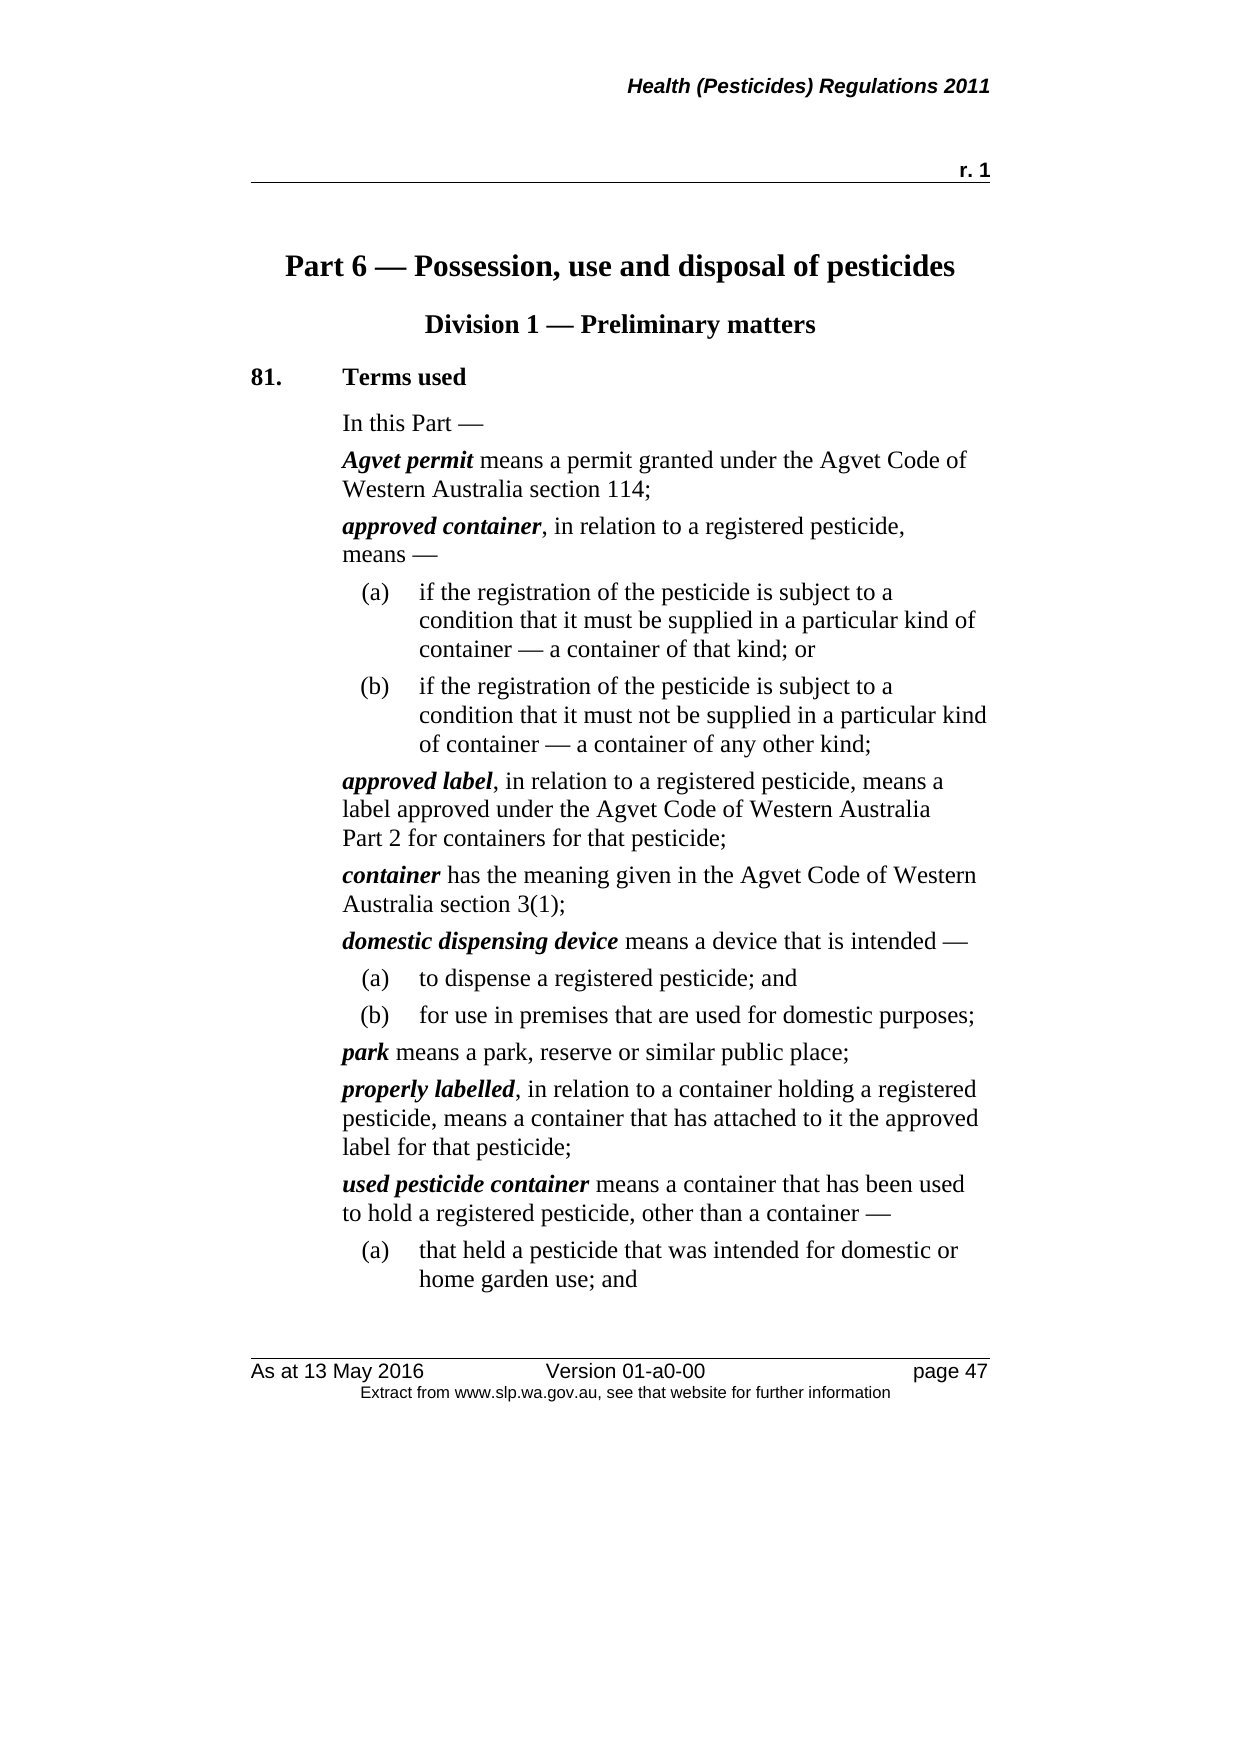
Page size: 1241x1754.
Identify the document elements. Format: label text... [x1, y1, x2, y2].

text container has the meaning given in the Agvet Code of section 3(1); [251, 860, 990, 918]
text approved container, in relation to a registered pesticide, means — [251, 511, 990, 568]
text (a) that held a pesticide that was intended for domestic or home garden use; and [251, 1235, 990, 1292]
text (a) to dispense a registered pesticide; and [251, 963, 990, 992]
subtitle 81. Terms used [251, 362, 990, 391]
text (b) for use in premises that are used for domestic purposes; [251, 1000, 990, 1029]
text properly labelled, in relation to a container holding a registered pesticide, means a container that has attached to it the approved label for that pesticide; [251, 1074, 990, 1161]
subtitle Division 1 — Preliminary matters [251, 308, 990, 339]
text park means a park, reserve or similar public place; [251, 1037, 990, 1066]
text domestic dispensing device means a device that is intended — [251, 926, 990, 955]
text (a) if the registration of the pesticide is subject to a condition that it must be supplied in a particular kind of container — a container of that kind; or [251, 577, 990, 663]
text (b) if the registration of the pesticide is subject to a condition that it must not be supplied in a particular kind of container — a container of any other kind; [251, 671, 990, 757]
text approved label, in relation to a registered pesticide, means a label approved under the Agvet Code of Western Australia Part 2 for containers for that pesticide; [251, 766, 990, 852]
subtitle Part 6 — Possession, use and disposal of pesticides [251, 247, 990, 283]
text Agvet permit means a permit granted under the Agvet Code of section 114; [251, 445, 990, 502]
text used pesticide container means a container that has been used to hold a registered pesticide, other than a container — [251, 1169, 990, 1227]
text In this Part — [251, 408, 990, 437]
